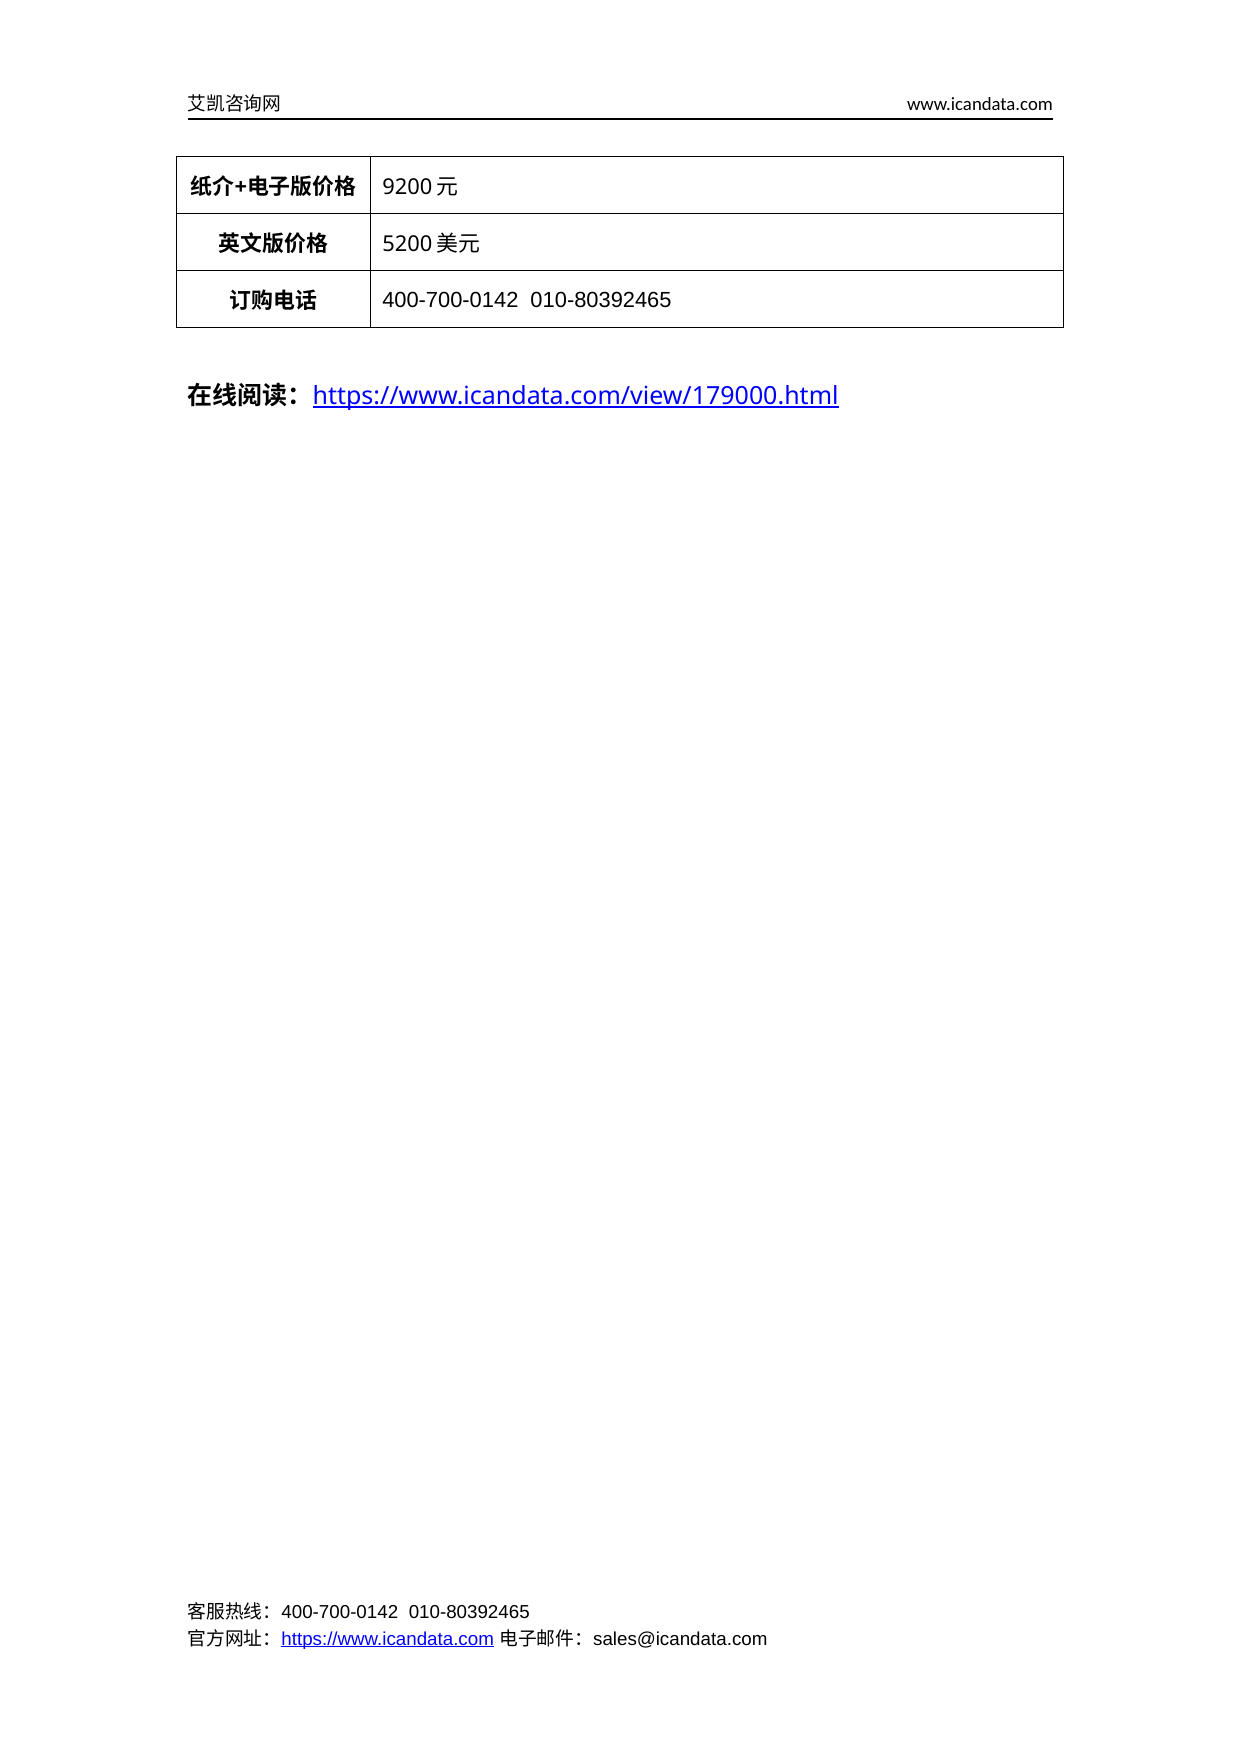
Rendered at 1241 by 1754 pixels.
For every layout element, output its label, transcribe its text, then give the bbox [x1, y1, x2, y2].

table_cell 9200元 [371, 157, 1063, 213]
text 在线阅读：https://www.icandata.com/view/179000.html [187, 361, 1053, 426]
table_cell 纸介+电子版价格 [177, 157, 370, 213]
table_cell 400-700-0142 010-80392465 [371, 271, 1063, 327]
table_cell 订购电话 [177, 271, 370, 327]
table_cell 英文版价格 [177, 214, 370, 270]
table_cell 5200美元 [371, 214, 1063, 270]
